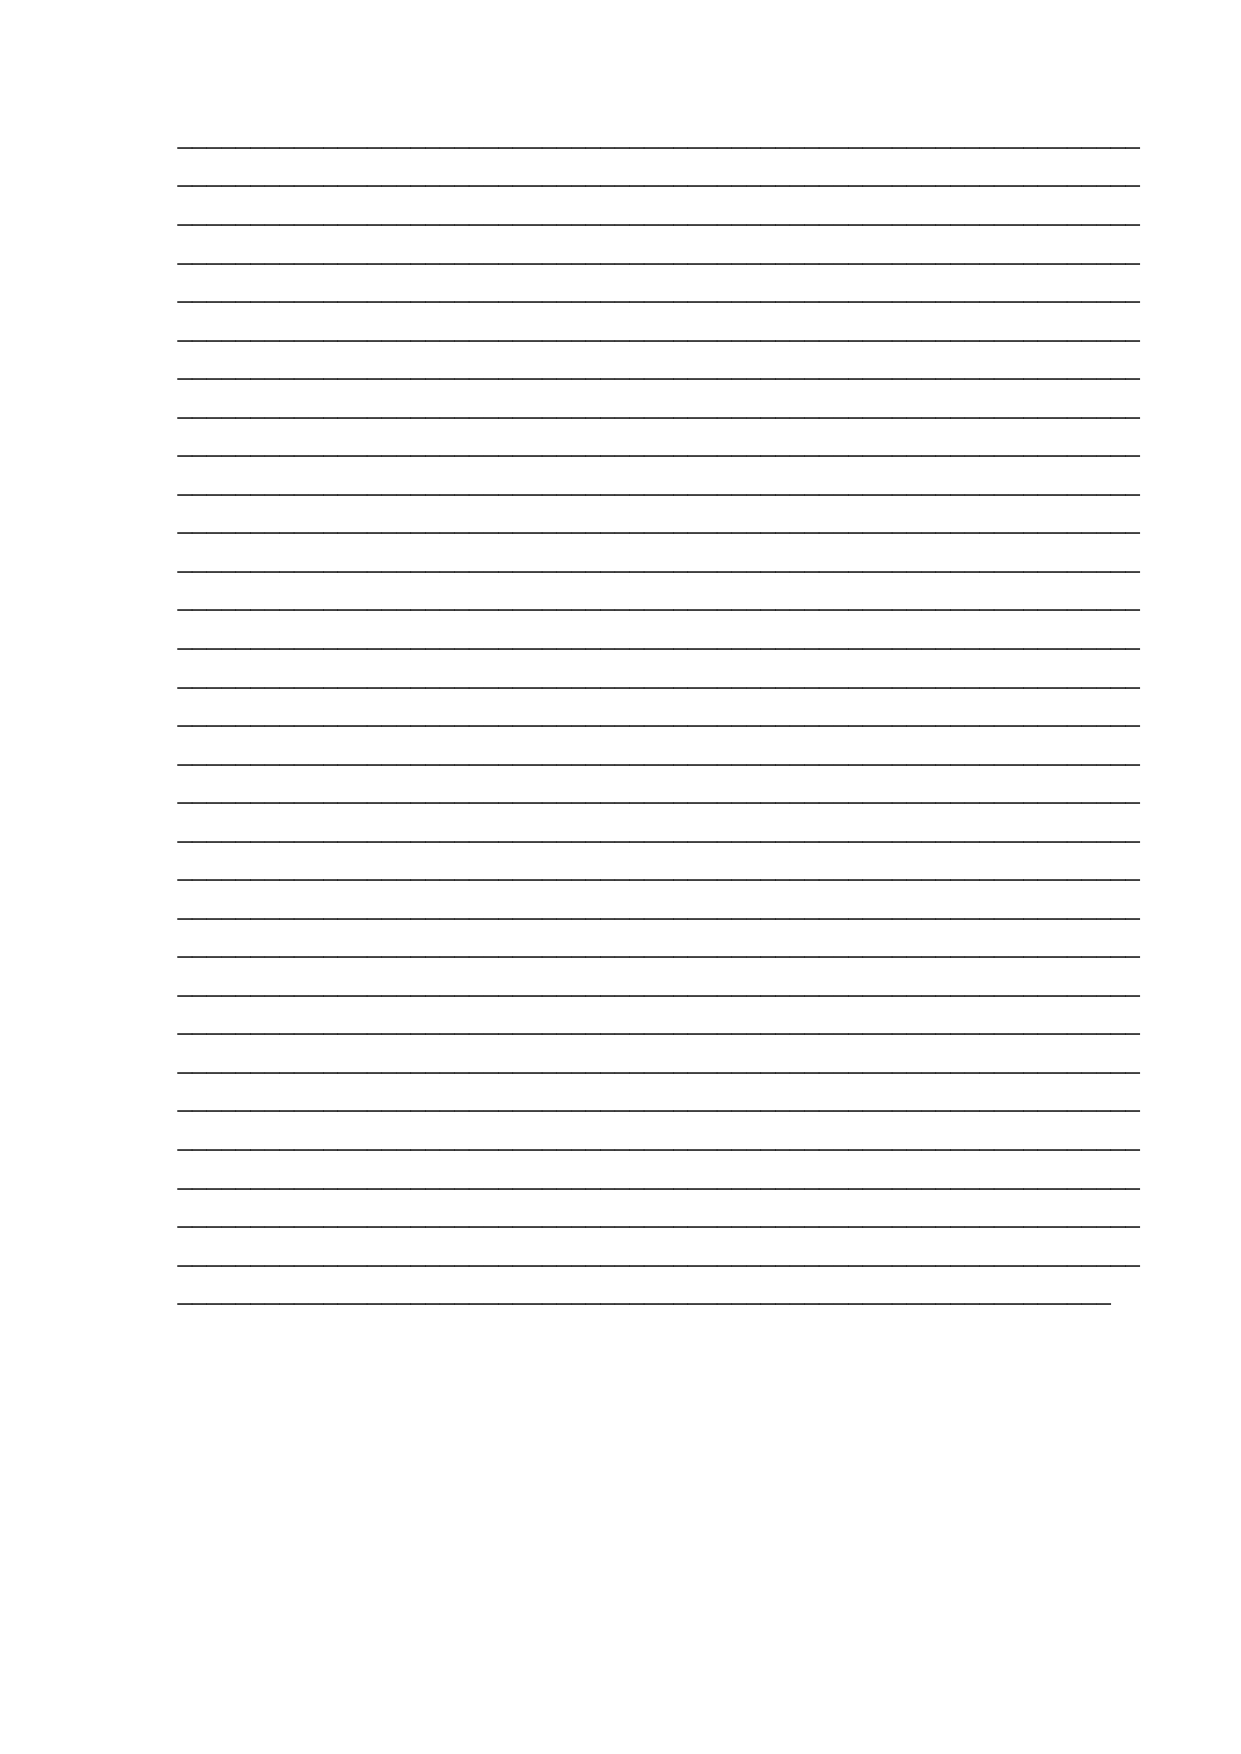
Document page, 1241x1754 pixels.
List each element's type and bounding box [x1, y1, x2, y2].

text [177, 118, 1152, 1308]
